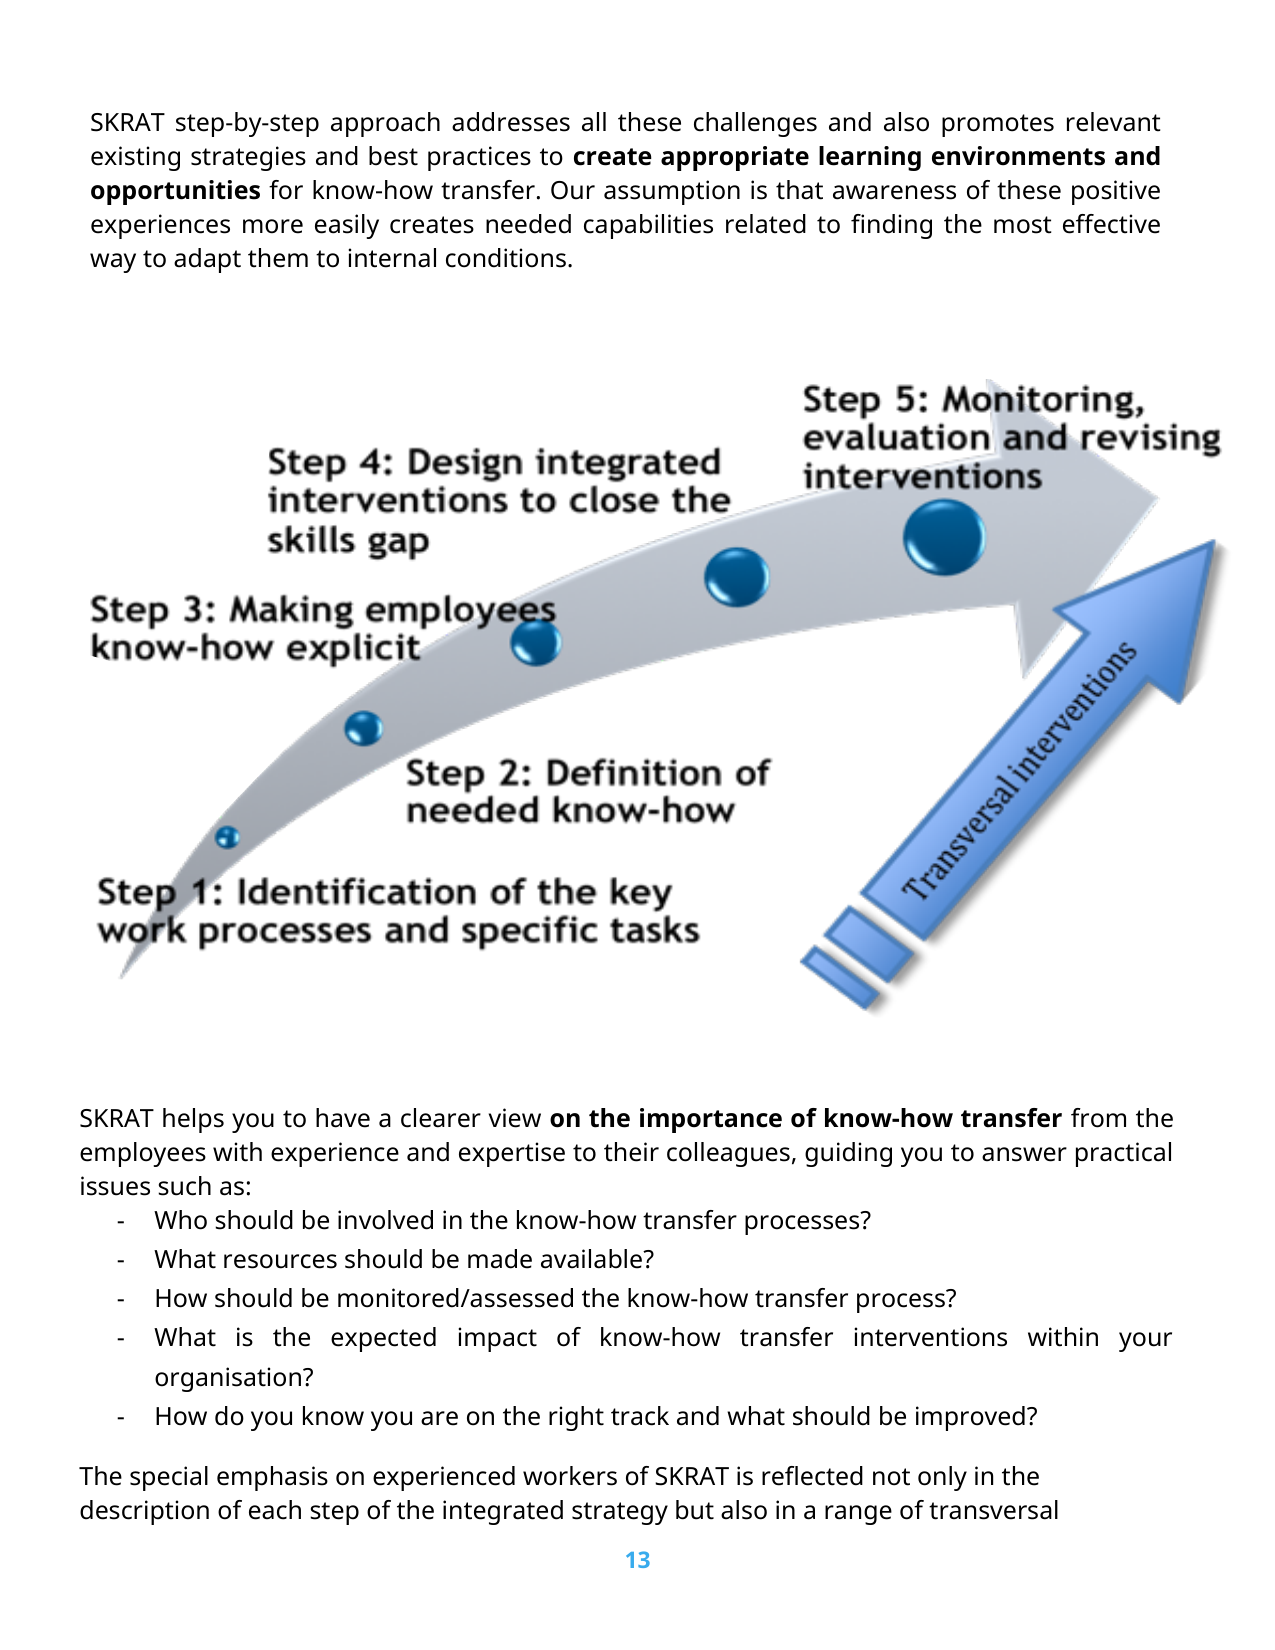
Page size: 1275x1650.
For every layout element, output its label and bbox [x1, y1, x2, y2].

picture [89, 379, 1235, 1015]
